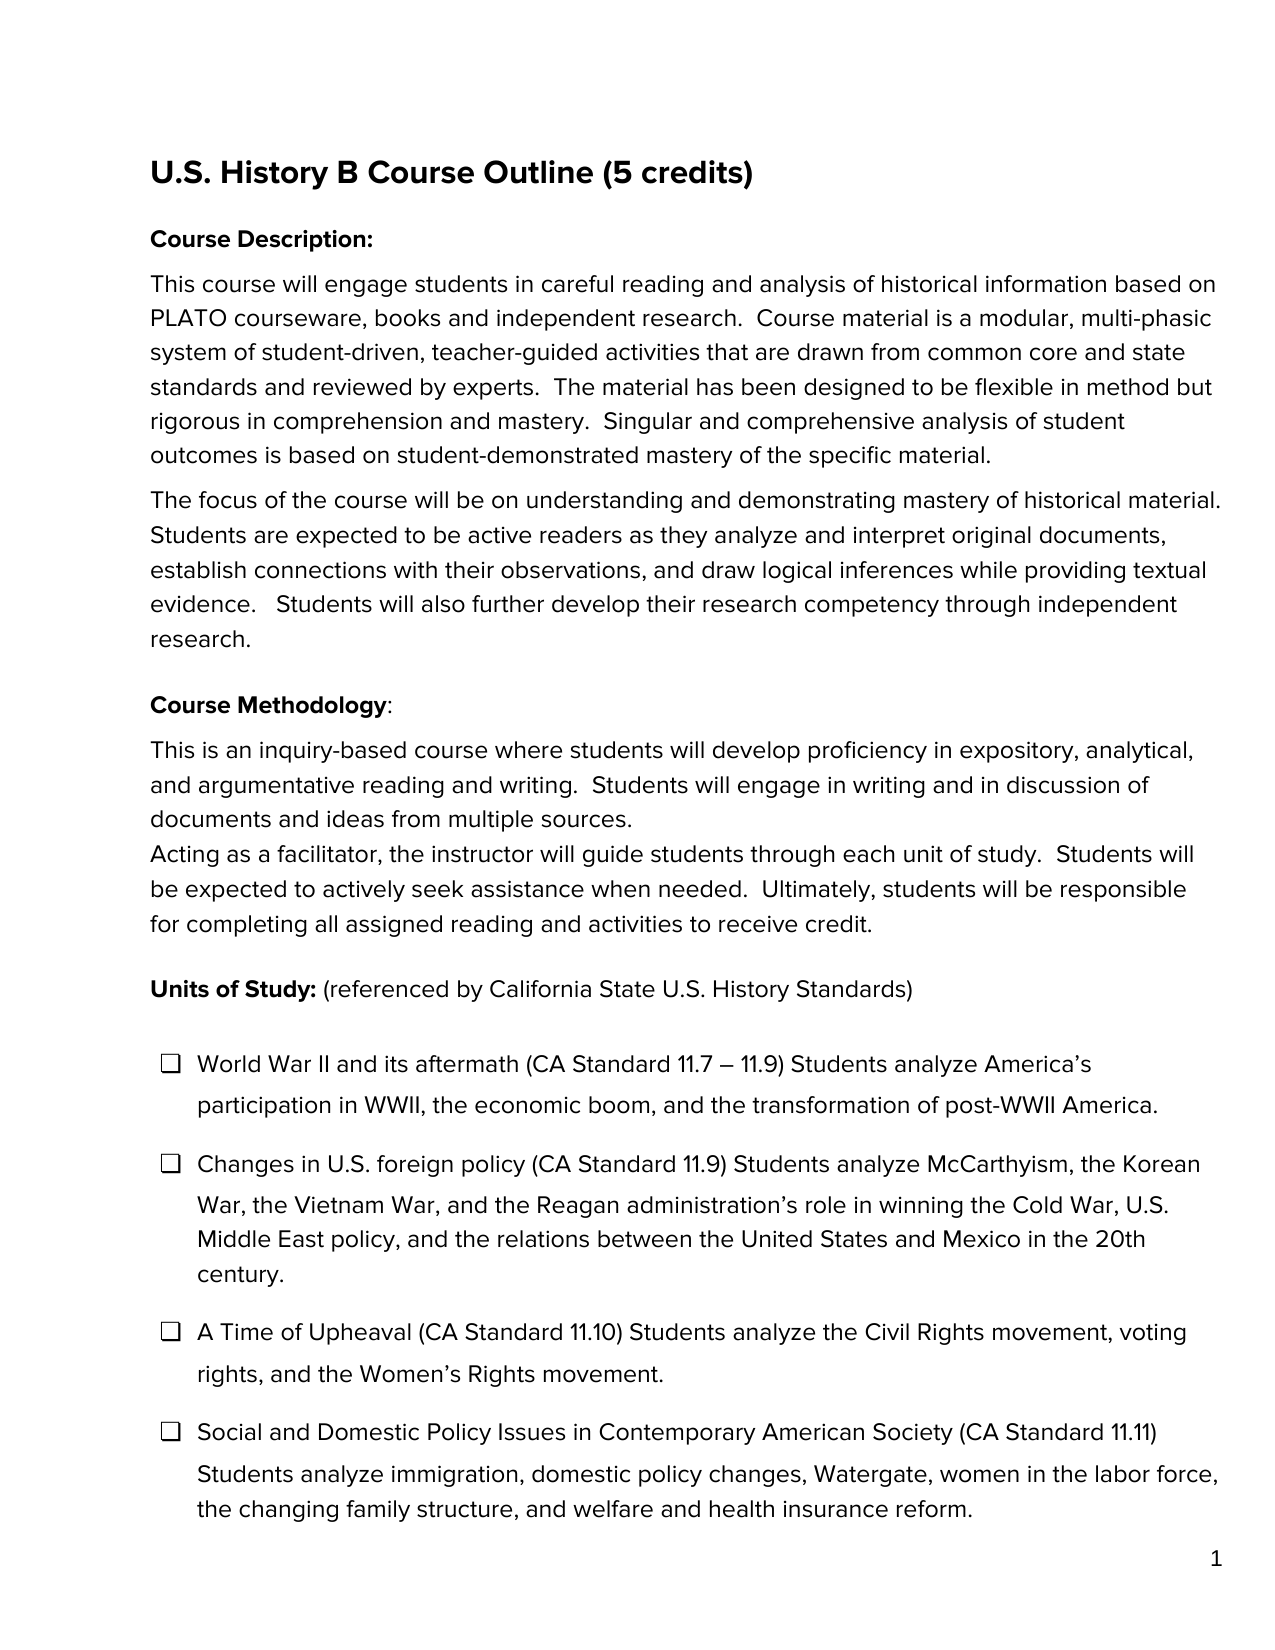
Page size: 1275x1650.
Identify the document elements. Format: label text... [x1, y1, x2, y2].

text Course Description: [150, 224, 1222, 254]
list Social and Domestic Policy Issues in Contemporary American Society (CA Standard 11.11) Students analyze immigration, domestic policy changes, Watergate, women in the labor force, the changing family structure, and welfare and health insurance reform. [159, 1404, 1222, 1525]
text This is an inquiry-based course where students will develop proficiency in expository, analytical, and argumentative reading and writing. Students will engage in writing and in discussion of documents and ideas from multiple sources. [150, 735, 1222, 835]
text Course Methodology: [150, 690, 1222, 721]
text This course will engage students in careful reading and analysis of historical information based on PLATO courseware, books and independent research. Course material is a modular, multi-phasic system of student-driven, teacher-guided activities that are drawn from common core and state standards and reviewed by experts. The material has been designed to be flexible in method but rigorous in comprehension and mastery. Singular and comprehensive analysis of student outcomes is based on student-demonstrated mastery of the specific material. [150, 269, 1222, 471]
text Units of Study: (referenced by California State U.S. History Standards) [150, 975, 1222, 1005]
list Changes in U.S. foreign policy (CA Standard 11.9) Students analyze McCarthyism, the Korean War, the Vietnam War, and the Reagan administration’s role in winning the Cold War, U.S. Middle East policy, and the relations between the United States and Mexico in the 20th century. [159, 1136, 1222, 1289]
list A Time of Upheaval (CA Standard 11.10) Students analyze the Civil Rights movement, voting rights, and the Women’s Rights movement. [159, 1304, 1222, 1389]
text Acting as a facilitator, the instructor will guide students through each unit of study. Students will be expected to actively seek assistance when needed. Ultimately, students will be responsible for completing all assigned reading and activities to receive credit. [150, 840, 1222, 940]
text The focus of the course will be on understanding and demonstrating mastery of historical material. Students are expected to be active readers as they analyze and interpret original documents, establish connections with their observations, and draw logical inferences while providing textual evidence. Students will also further develop their research competency through independent research. [150, 485, 1222, 655]
list World War II and its aftermath (CA Standard 11.7 – 11.9) Students analyze America’s participation in WWII, the economic boom, and the transformation of post-WWII America. [159, 1036, 1222, 1121]
text U.S. History B Course Outline (5 credits) [150, 153, 1222, 194]
